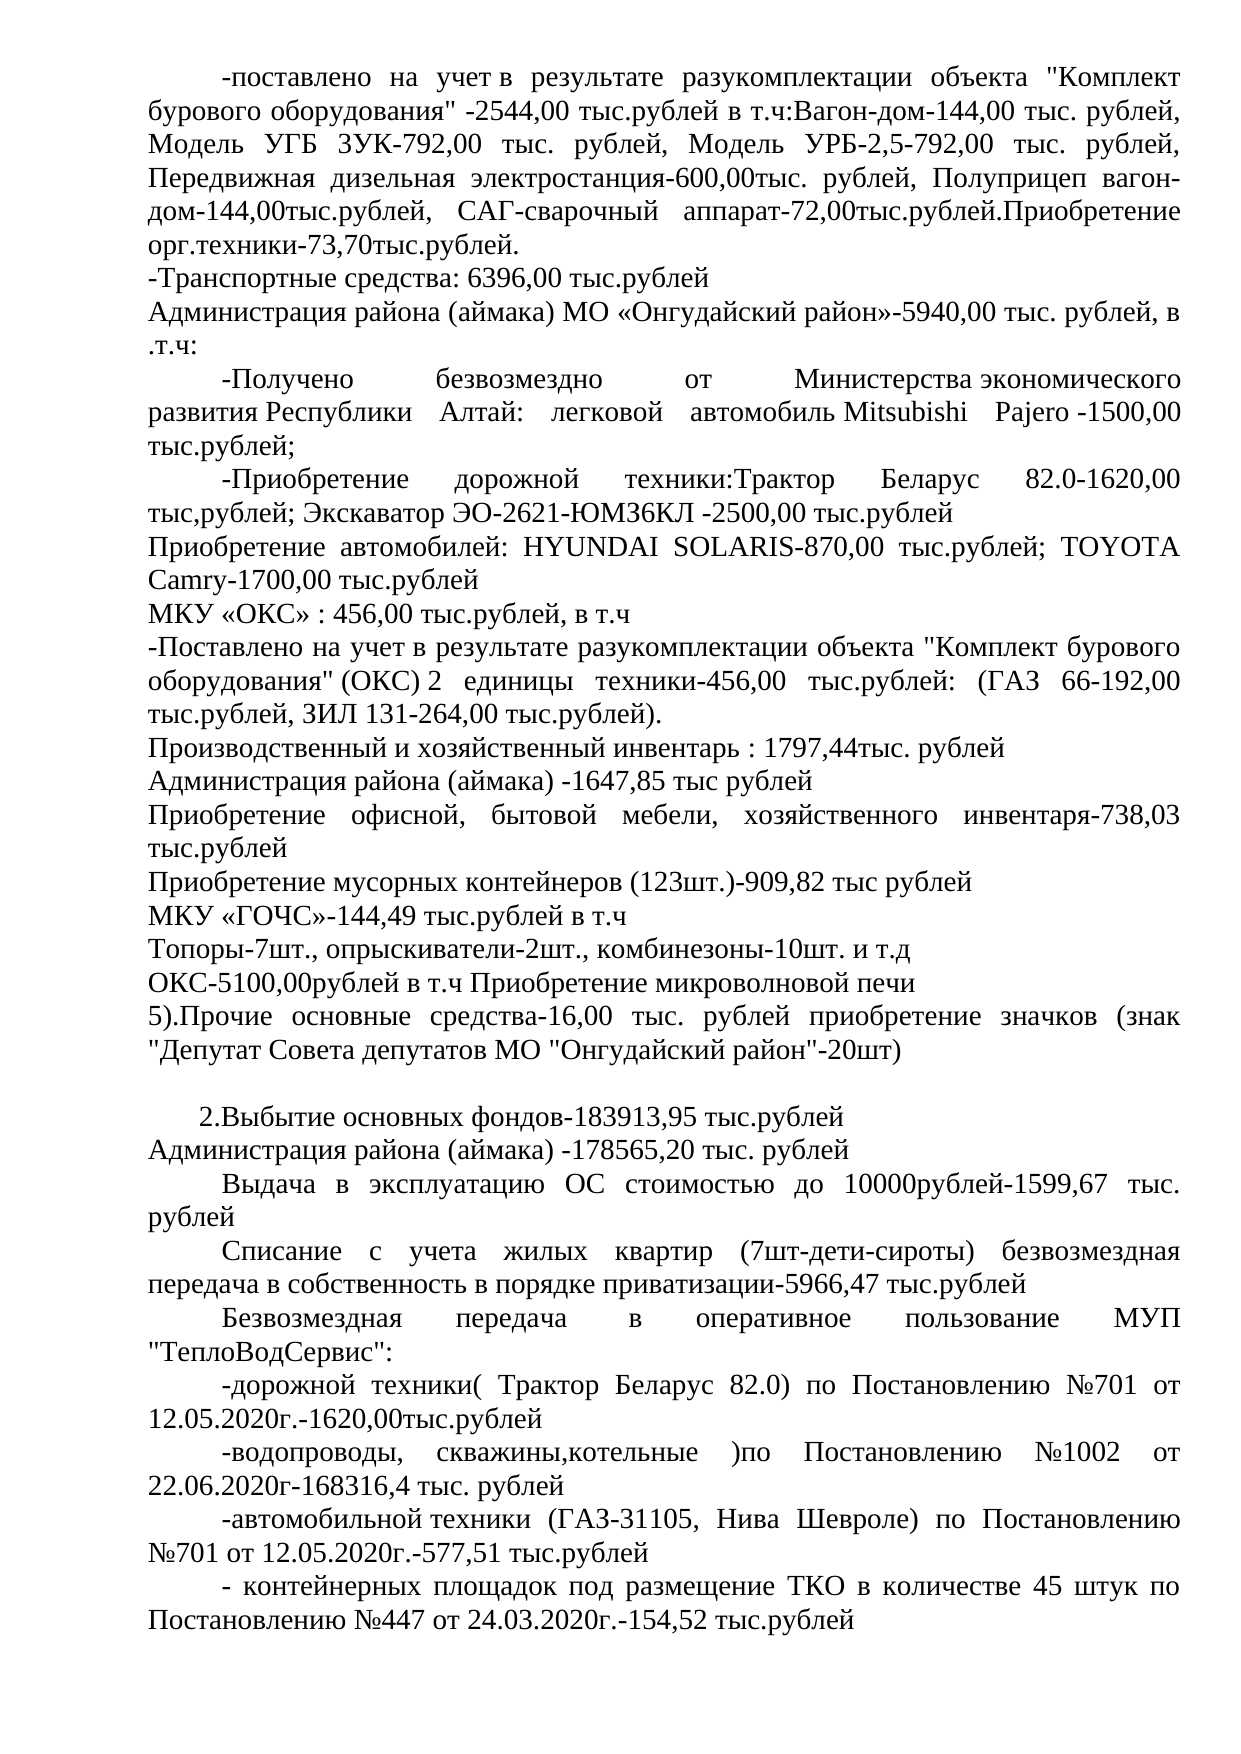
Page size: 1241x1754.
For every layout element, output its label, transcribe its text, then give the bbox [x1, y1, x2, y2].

text -Получено безвозмездно от Министерства экономического развития Республики Алтай: легковой автомобиль Mitsubishi Pajero -1500,00 тыс.рублей; [148, 361, 1181, 462]
text - контейнерных площадок под размещение ТКО в количестве 45 штук по Постановлению №447 от 24.03.2020г.-154,52 тыс.рублей [148, 1568, 1181, 1636]
text Администрация района (аймака) -1647,85 тыс рублей [148, 763, 1181, 797]
text 2.Выбытие основных фондов-183913,95 тыс.рублей [148, 1065, 1181, 1132]
text Списание с учета жилых квартир (7шт-дети-сироты) безвозмездная передача в собственность в порядке приватизации-5966,47 тыс.рублей [148, 1233, 1181, 1300]
text Администрация района (аймака) МО «Онгудайский район»-5940,00 тыс. рублей, в .т.ч: [148, 294, 1181, 361]
text -Приобретение дорожной техники:Трактор Беларус 82.0-1620,00 тыс,рублей; Экскаватор ЭО-2621-ЮМЗ6КЛ -2500,00 тыс.рублей [148, 462, 1181, 529]
text Приобретение автомобилей: HYUNDAI SOLARIS-870,00 тыс.рублей; TOYOTA Camry-1700,00 тыс.рублей [148, 529, 1181, 596]
text ОКС-5100,00рублей в т.ч Приобретение микроволновой печи [148, 965, 1181, 998]
text МКУ «ОКС» : 456,00 тыс.рублей, в т.ч [148, 596, 1181, 629]
text Администрация района (аймака) -178565,20 тыс. рублей [148, 1132, 1181, 1166]
text -дорожной техники( Трактор Беларус 82.0) по Постановлению №701 от 12.05.2020г.-1620,00тыс.рублей [148, 1367, 1181, 1434]
text Выдача в эксплуатацию ОС стоимостью до 10000рублей-1599,67 тыс. рублей [148, 1166, 1181, 1233]
text Безвозмездная передача в оперативное пользование МУП "ТеплоВодСервис": [148, 1300, 1181, 1367]
text Приобретение мусорных контейнеров (123шт.)-909,82 тыс рублей [148, 864, 1181, 898]
text -поставлено на учет в результате разукомплектации объекта "Комплект бурового оборудования" -2544,00 тыс.рублей в т.ч:Вагон-дом-144,00 тыс. рублей, Модель УГБ 3УК-792,00 тыс. рублей, Модель УРБ-2,5-792,00 тыс. рублей, Передвижная дизельная электростанция-600,00тыс. рублей, Полуприцеп вагон-дом-144,00тыс.рублей, САГ-сварочный аппарат-72,00тыс.рублей.Приобретение орг.техники-73,70тыс.рублей. -Транспортные средства: 6396,00 тыс.рублей [148, 59, 1181, 294]
text МКУ «ГОЧС»-144,49 тыс.рублей в т.ч [148, 898, 1181, 931]
text Топоры-7шт., опрыскиватели-2шт., комбинезоны-10шт. и т.д [148, 931, 1181, 965]
text Производственный и хозяйственный инвентарь : 1797,44тыс. рублей [148, 730, 1181, 763]
text -Поставлено на учет в результате разукомплектации объекта "Комплект бурового оборудования" (ОКС) 2 единицы техники-456,00 тыс.рублей: (ГАЗ 66-192,00 тыс.рублей, ЗИЛ 131-264,00 тыс.рублей). [148, 629, 1181, 730]
text -водопроводы, скважины,котельные )по Постановлению №1002 от 22.06.2020г-168316,4 тыс. рублей [148, 1434, 1181, 1501]
text Приобретение офисной, бытовой мебели, хозяйственного инвентаря-738,03 тыс.рублей [148, 797, 1181, 864]
text -автомобильной техники (ГАЗ-31105, Нива Шевроле) по Постановлению №701 от 12.05.2020г.-577,51 тыс.рублей [148, 1501, 1181, 1568]
text 5).Прочие основные средства-16,00 тыс. рублей приобретение значков (знак "Депутат Совета депутатов МО "Онгудайский район"-20шт) [148, 998, 1181, 1065]
